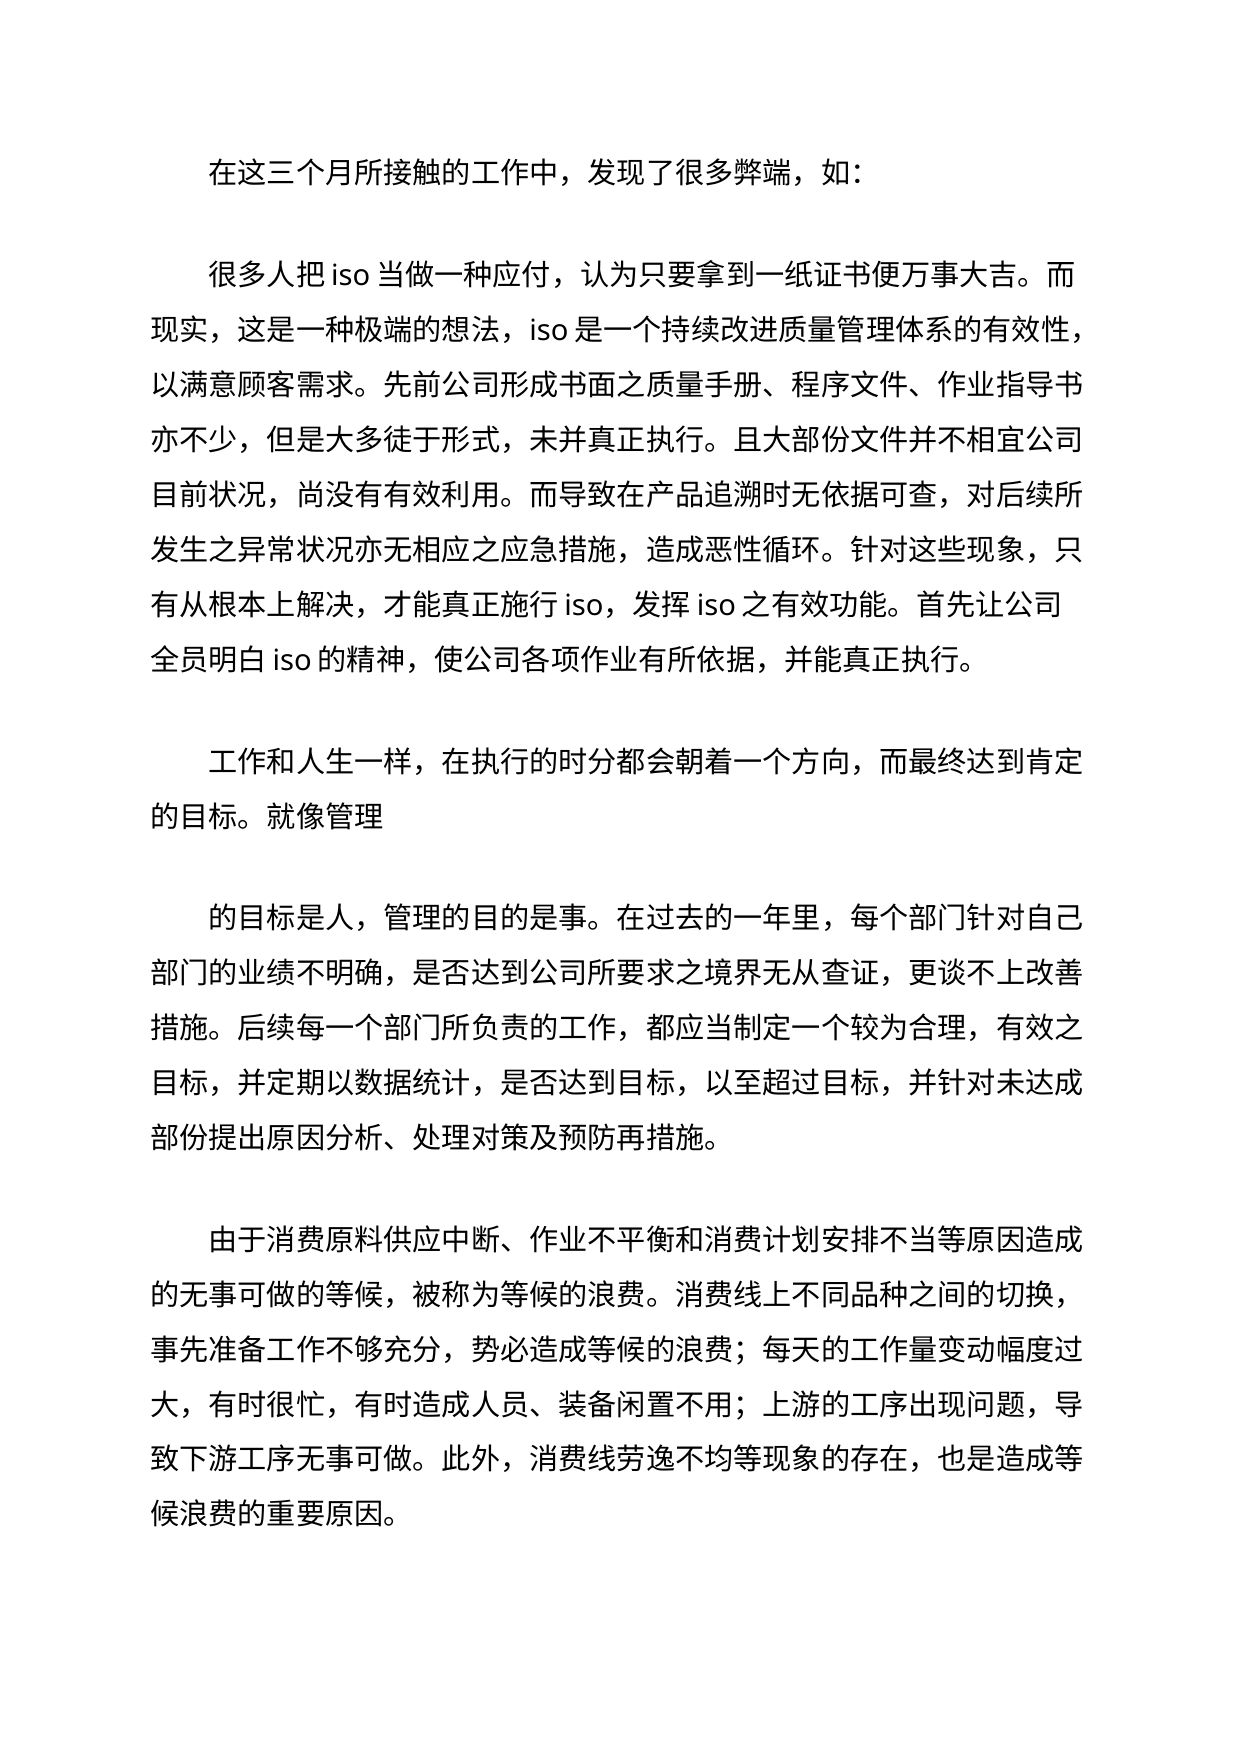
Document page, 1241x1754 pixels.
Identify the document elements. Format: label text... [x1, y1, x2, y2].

text 工作和人生一样，在执行的时分都会朝着一个方向，而最终达到肯定的目标。就像管理 [150, 738, 1090, 836]
text 在这三个月所接触的工作中，发现了很多弊端，如： [150, 150, 1090, 192]
text 由于消费原料供应中断、作业不平衡和消费计划安排不当等原因造成的无事可做的等候，被称为等候的浪费。消费线上不同品种之间的切换，事先准备工作不够充分，势必造成等候的浪费；每天的工作量变动幅度过大，有时很忙，有时造成人员、装备闲置不用；上游的工序出现问题，导致下游工序无事可做。此外，消费线劳逸不均等现象的存在，也是造成等候浪费的重要原因。 [150, 1216, 1090, 1533]
text 的目标是人，管理的目的是事。在过去的一年里，每个部门针对自己部门的业绩不明确，是否达到公司所要求之境界无从查证，更谈不上改善措施。后续每一个部门所负责的工作，都应当制定一个较为合理，有效之目标，并定期以数据统计，是否达到目标，以至超过目标，并针对未达成部份提出原因分析、处理对策及预防再措施。 [150, 895, 1090, 1157]
text 很多人把iso当做一种应付，认为只要拿到一纸证书便万事大吉。而现实，这是一种极端的想法，iso是一个持续改进质量管理体系的有效性，以满意顾客需求。先前公司形成书面之质量手册、程序文件、作业指导书亦不少，但是大多徒于形式，未并真正执行。且大部份文件并不相宜公司目前状况，尚没有有效利用。而导致在产品追溯时无依据可查，对后续所发生之异常状况亦无相应之应急措施，造成恶性循环。针对这些现象，只有从根本上解决，才能真正施行iso，发挥iso之有效功能。首先让公司全员明白iso的精神，使公司各项作业有所依据，并能真正执行。 [150, 252, 1090, 679]
